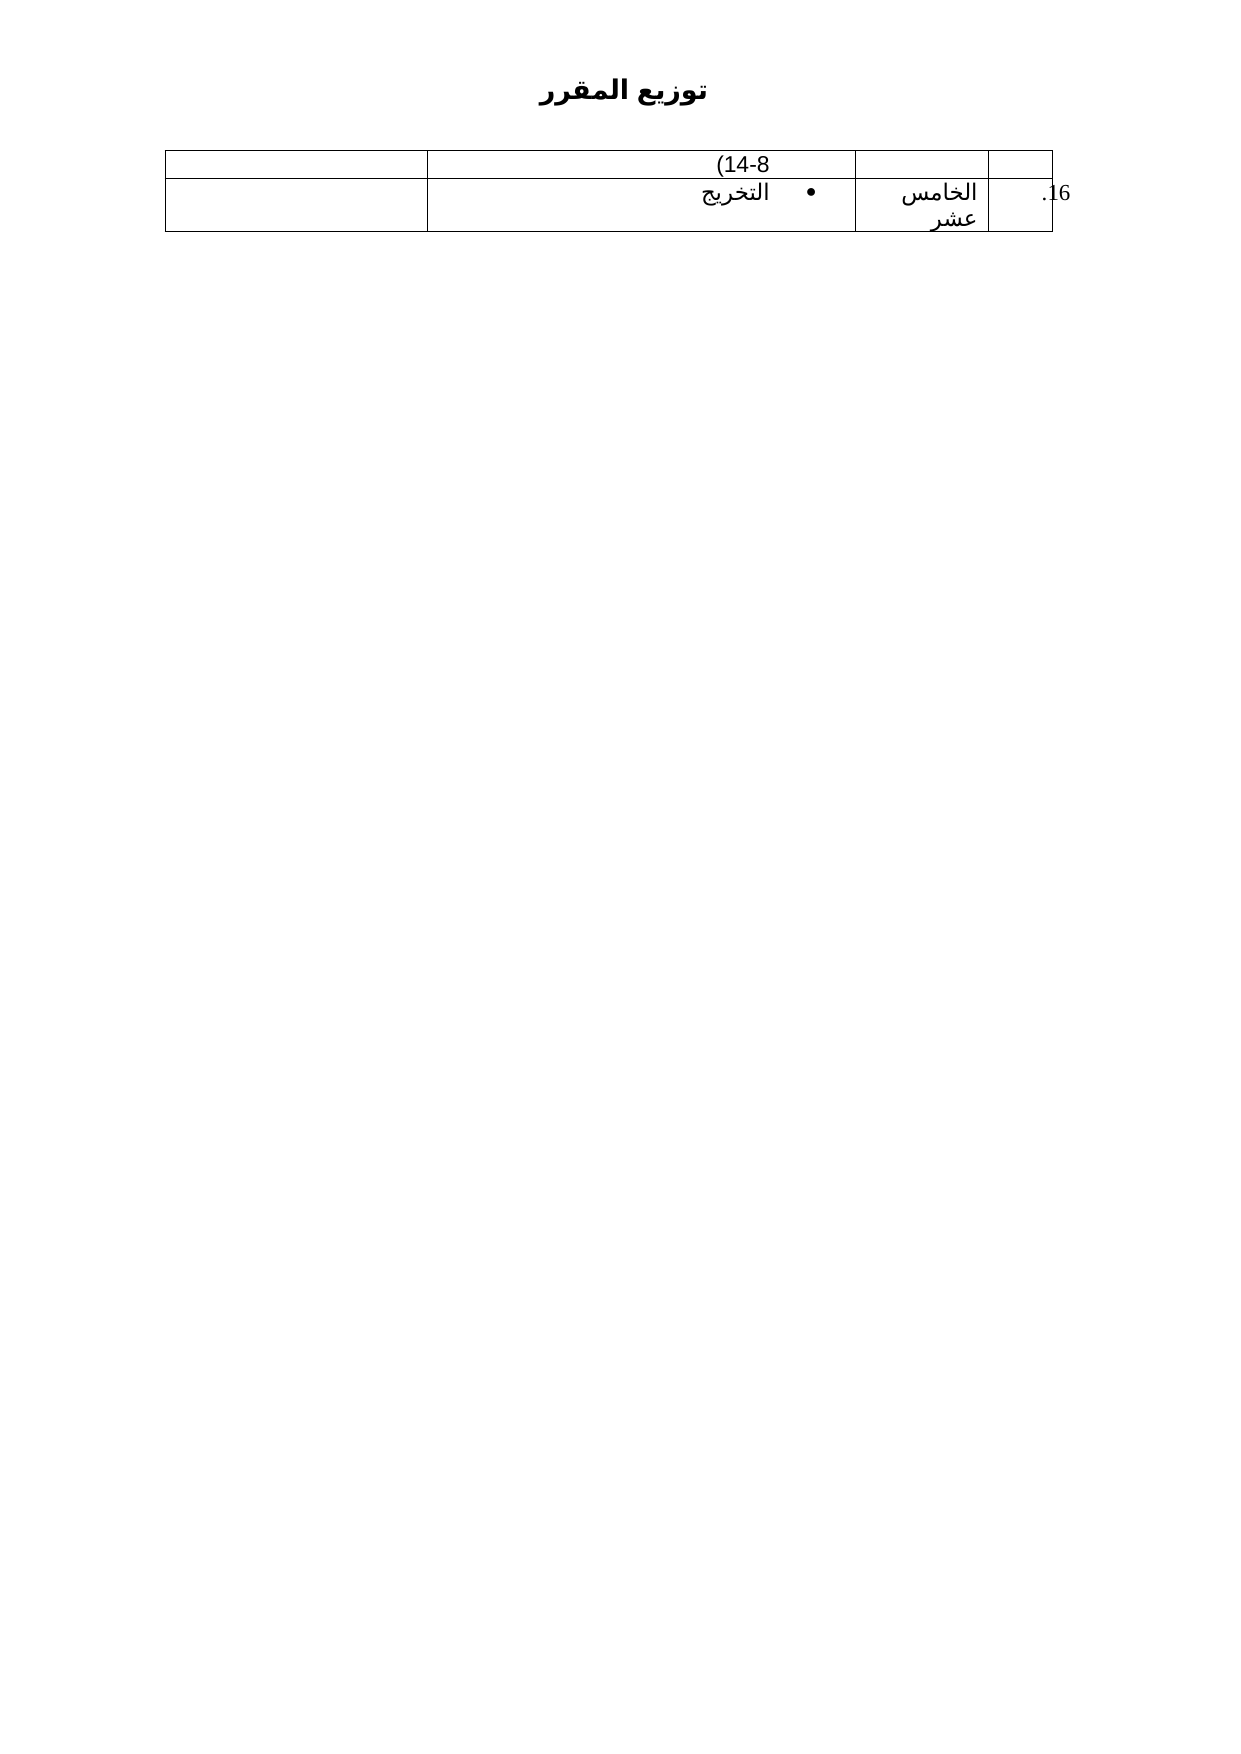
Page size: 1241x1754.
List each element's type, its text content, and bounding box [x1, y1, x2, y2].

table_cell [428, 151, 855, 177]
table_cell [989, 179, 1052, 231]
table_cell [166, 151, 427, 177]
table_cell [856, 151, 988, 177]
table_cell [989, 151, 1052, 177]
table_cell [166, 179, 427, 231]
table_cell الخامس عشر [856, 179, 988, 231]
table_cell التخريج [428, 179, 855, 231]
